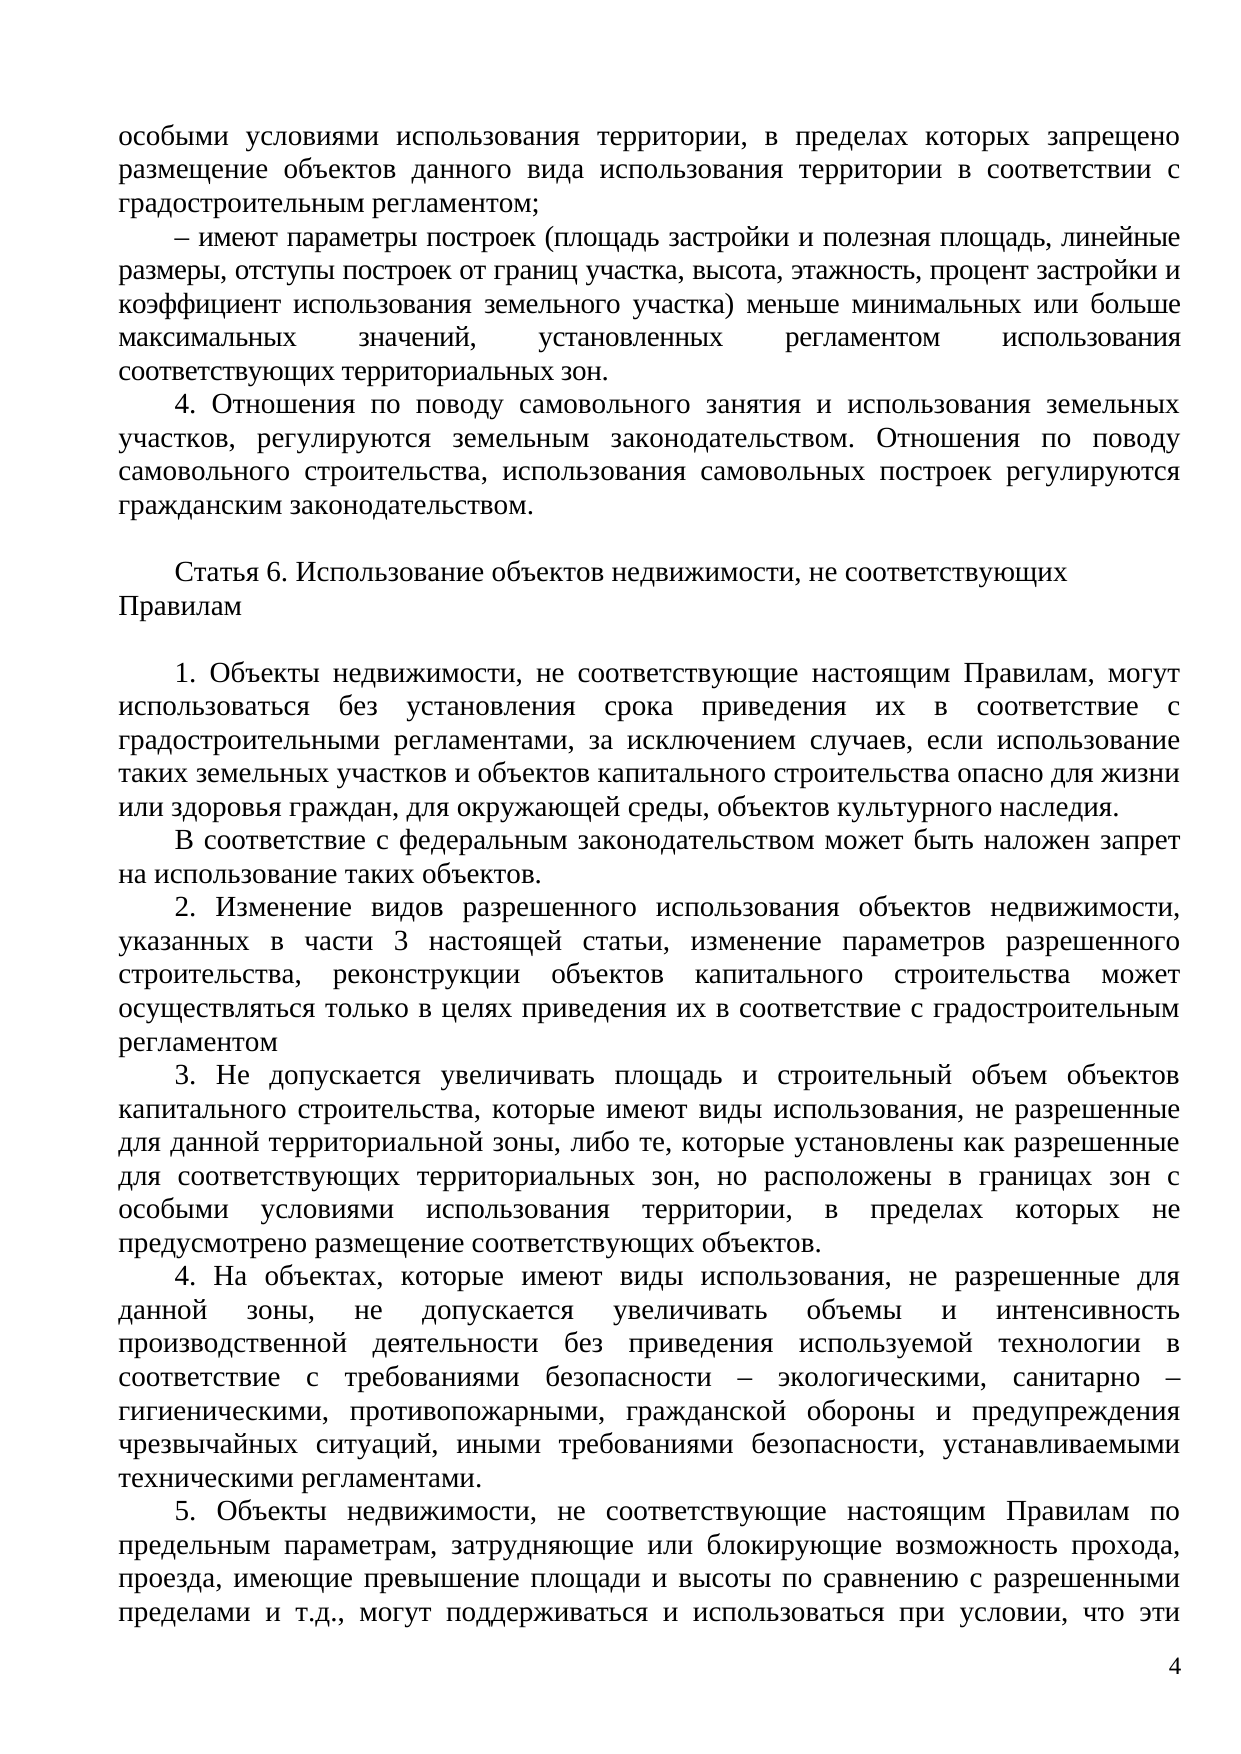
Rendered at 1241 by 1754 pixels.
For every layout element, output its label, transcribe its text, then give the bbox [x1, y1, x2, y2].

text 3. Не допускается увеличивать площадь и строительный объем объектов капитального строительства, которые имеют виды использования, не разрешенные для данной территориальной зоны, либо те, которые установлены как разрешенные для соответствующих территориальных зон, но расположены в границах зон с особыми условиями использования территории, в пределах которых не предусмотрено размещение соответствующих объектов. [118, 1057, 1181, 1258]
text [118, 1493, 1181, 1627]
text – имеют параметры построек (площадь застройки и полезная площадь, линейные размеры, отступы построек от границ участка, высота, этажность, процент застройки и коэффициент использования земельного участка) меньше минимальных или больше максимальных значений, установленных регламентом использования соответствующих территориальных зон. [118, 219, 1181, 386]
text 4. Отношения по поводу самовольного занятия и использования земельных участков, регулируются земельным законодательством. Отношения по поводу самовольного строительства, использования самовольных построек регулируются гражданским законодательством. [118, 386, 1181, 521]
text Статья 6. Использование объектов недвижимости, не соответствующих Правилам [118, 554, 1181, 621]
text В соответствие с федеральным законодательством может быть наложен запрет на использование таких объектов. [118, 822, 1181, 889]
text 1. Объекты недвижимости, не соответствующие настоящим Правилам, могут использоваться без установления срока приведения их в соответствие с градостроительными регламентами, за исключением случаев, если использование таких земельных участков и объектов капитального строительства опасно для жизни или здоровья граждан, для окружающей среды, объектов культурного наследия. [118, 655, 1181, 822]
text 2. Изменение видов разрешенного использования объектов недвижимости, указанных в части 3 настоящей статьи, изменение параметров разрешенного строительства, реконструкции объектов капитального строительства может осуществляться только в целях приведения их в соответствие с градостроительным регламентом [118, 889, 1181, 1057]
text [118, 118, 1181, 219]
text 4. На объектах, которые имеют виды использования, не разрешенные для данной зоны, не допускается увеличивать объемы и интенсивность производственной деятельности без приведения используемой технологии в соответствие с требованиями безопасности – экологическими, санитарно – гигиеническими, противопожарными, гражданской обороны и предупреждения чрезвычайных ситуаций, иными требованиями безопасности, устанавливаемыми техническими регламентами. [118, 1258, 1181, 1493]
